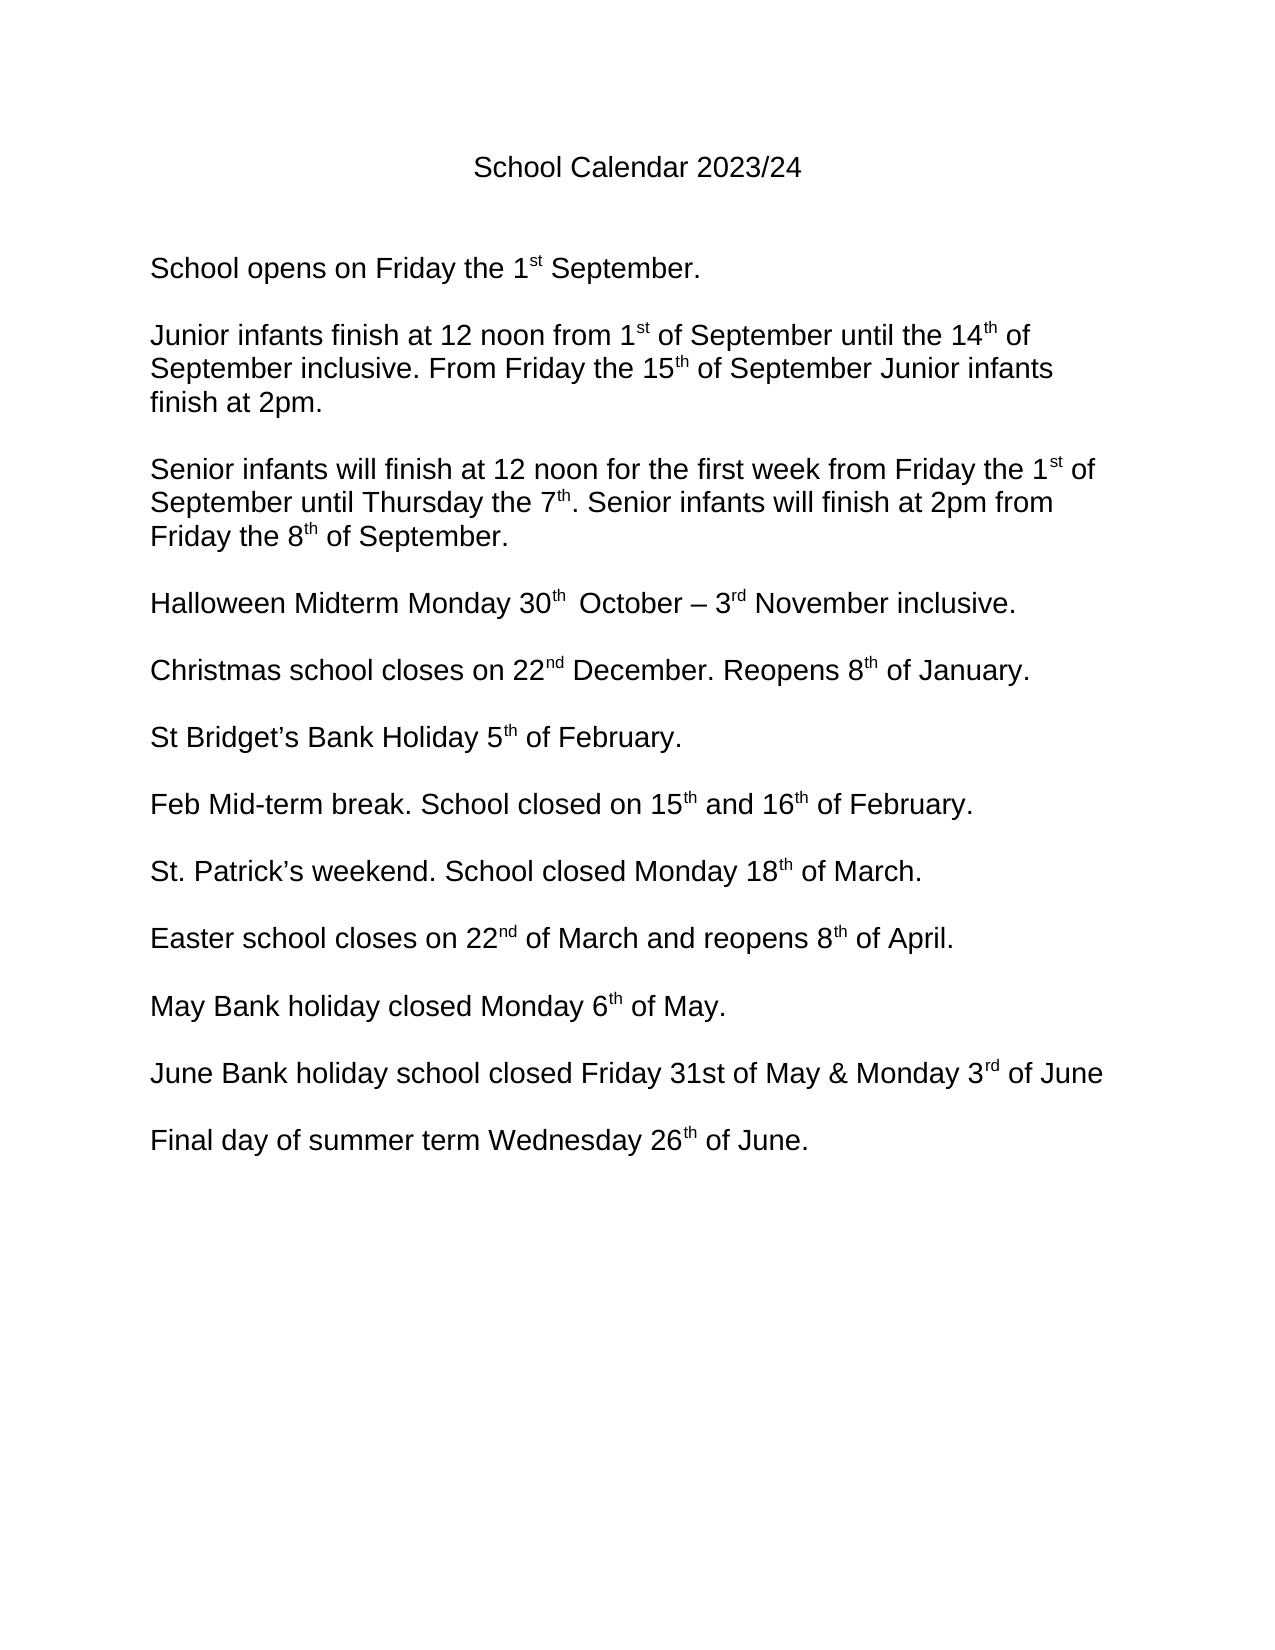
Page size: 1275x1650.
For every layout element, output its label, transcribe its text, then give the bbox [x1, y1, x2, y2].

text Halloween Midterm Monday 30th October – 3rd November inclusive. [150, 586, 1125, 619]
text Senior infants will finish at 12 noon for the first week from Friday the 1st of September until Thursday the 7th. Senior infants will finish at 2pm from Friday the 8th of September. [150, 452, 1125, 552]
text St Bridget’s Bank Holiday 5th of February. [150, 720, 1125, 754]
text Feb Mid-term break. School closed on 15th and 16th of February. [150, 787, 1125, 821]
text Junior infants finish at 12 noon from 1st of September until the 14th of September inclusive. From Friday the 15th of September Junior infants finish at 2pm. [150, 318, 1125, 418]
text May Bank holiday closed Monday 6th of May. [150, 988, 1125, 1022]
text School opens on Friday the 1st September. [150, 251, 1125, 284]
text Easter school closes on 22nd of March and reopens 8th of April. [150, 921, 1125, 955]
text Final day of summer term Wednesday 26th of June. [150, 1123, 1125, 1156]
text School Calendar 2023/24 [150, 150, 1125, 183]
text Christmas school closes on 22nd December. Reopens 8th of January. [150, 653, 1125, 687]
text June Bank holiday school closed Friday 31st of May & Monday 3rd of June [150, 1056, 1125, 1123]
text St. Patrick’s weekend. School closed Monday 18th of March. [150, 854, 1125, 888]
